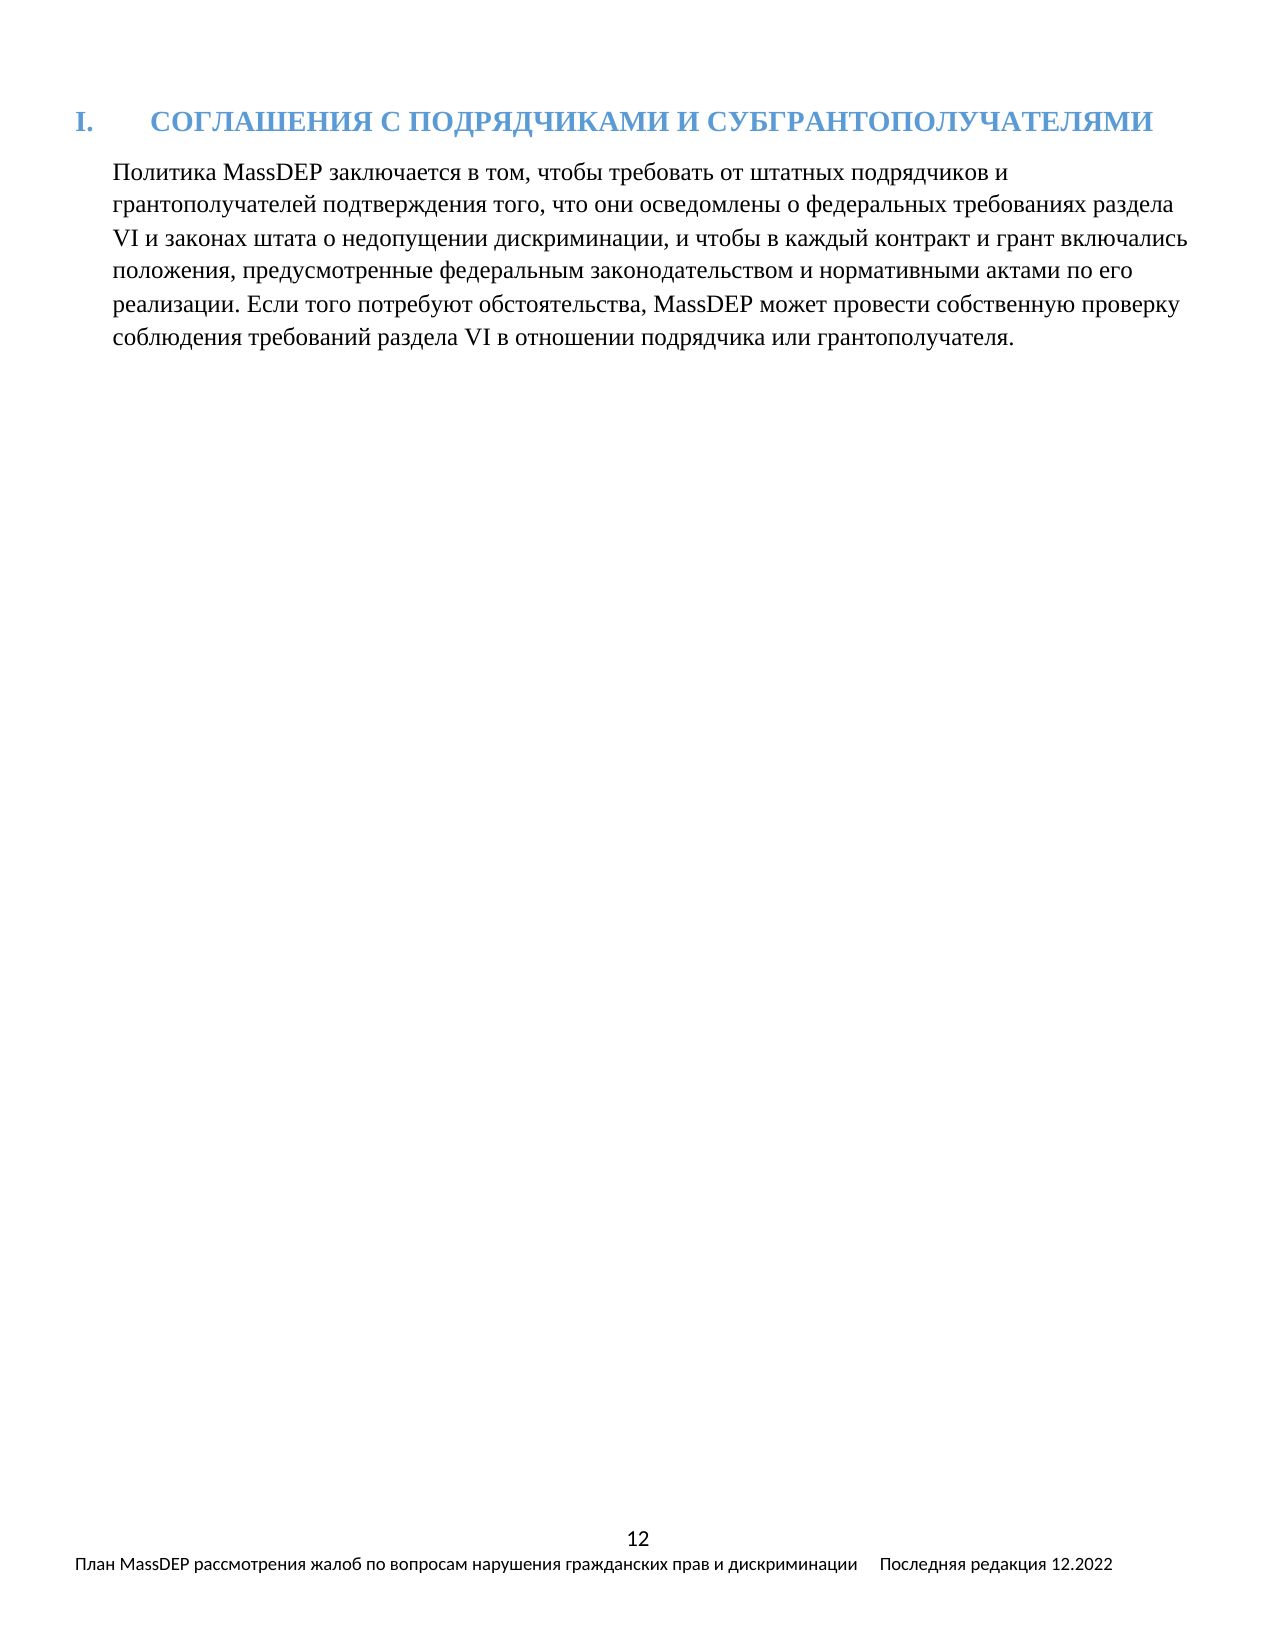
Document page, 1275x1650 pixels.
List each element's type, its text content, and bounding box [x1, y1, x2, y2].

text I. СОГЛАШЕНИЯ С ПОДРЯДЧИКАМИ И СУБГРАНТОПОЛУЧАТЕЛЯМИ [75, 104, 1200, 137]
text Политика MassDEP заключается в том, чтобы требовать от штатных подрядчиков и грантополучателей подтверждения того, что они осведомлены о федеральных требованиях раздела VI и законах штата о недопущении дискриминации, и чтобы в каждый контракт и грант включались положения, предусмотренные федеральным законодательством и нормативными актами по его реализации. Если того потребуют обстоятельства, MassDEP может провести собственную проверку соблюдения требований раздела VI в отношении подрядчика или грантополучателя. [112, 157, 1200, 350]
